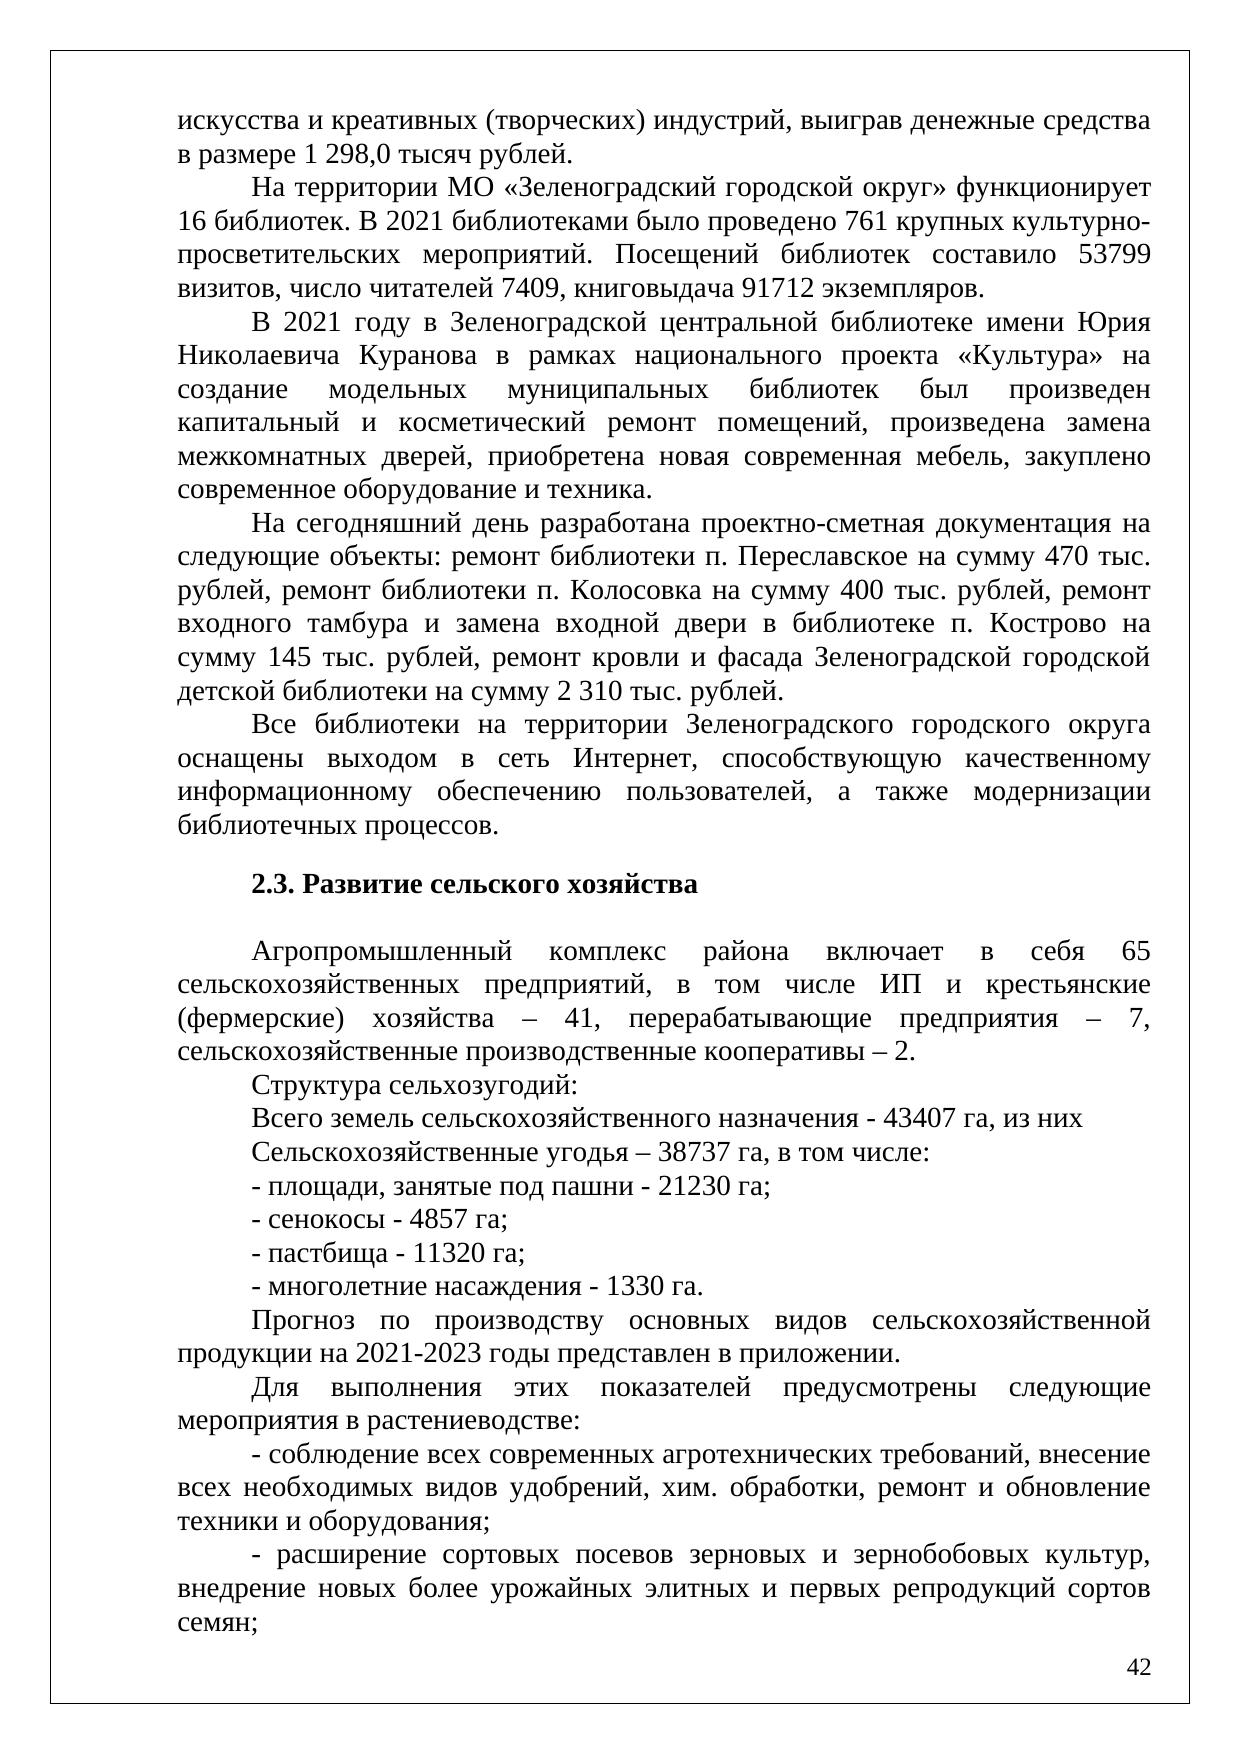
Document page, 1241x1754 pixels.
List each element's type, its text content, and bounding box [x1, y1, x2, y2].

text На территории МО «Зеленоградский городской округ» функционирует 16 библиотек. В 2021 библиотеками было проведено 761 крупных культурно-просветительских мероприятий. Посещений библиотек составило 53799 визитов, число читателей 7409, книговыдача 91712 экземпляров. [177, 169, 1152, 304]
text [177, 102, 1152, 169]
text - пастбища - 11320 га; [177, 1235, 1152, 1268]
text Структура сельхозугодий: [177, 1067, 1152, 1101]
text Агропромышленный комплекс района включает в себя 65 сельскохозяйственных предприятий, в том числе ИП и крестьянские (фермерские) хозяйства – 41, перерабатывающие предприятия – 7, сельскохозяйственные производственные кооперативы – 2. [177, 933, 1152, 1067]
text Для выполнения этих показателей предусмотрены следующие мероприятия в растениеводстве: [177, 1369, 1152, 1436]
text - расширение сортовых посевов зерновых и зернобобовых культур, внедрение новых более урожайных элитных и первых репродукций сортов семян; [177, 1537, 1152, 1637]
text - сенокосы - 4857 га; [177, 1201, 1152, 1235]
text Всего земель сельскохозяйственного назначения - 43407 га, из них [177, 1101, 1152, 1134]
text - многолетние насаждения - 1330 га. [177, 1268, 1152, 1302]
text Прогноз по производству основных видов сельскохозяйственной продукции на 2021-2023 годы представлен в приложении. [177, 1302, 1152, 1369]
text Все библиотеки на территории Зеленоградского городского округа оснащены выходом в сеть Интернет, способствующую качественному информационному обеспечению пользователей, а также модернизации библиотечных процессов. [177, 706, 1152, 840]
text Сельскохозяйственные угодья – 38737 га, в том числе: [177, 1134, 1152, 1168]
subtitle 2.3. Развитие сельского хозяйства [177, 866, 1152, 900]
text В 2021 году в Зеленоградской центральной библиотеке имени Юрия Николаевича Куранова в рамках национального проекта «Культура» на создание модельных муниципальных библиотек был произведен капитальный и косметический ремонт помещений, произведена замена межкомнатных дверей, приобретена новая современная мебель, закуплено современное оборудование и техника. [177, 304, 1152, 505]
text - площади, занятые под пашни - 21230 га; [177, 1168, 1152, 1201]
text На сегодняшний день разработана проектно-сметная документация на следующие объекты: ремонт библиотеки п. Переславское на сумму 470 тыс. рублей, ремонт библиотеки п. Колосовка на сумму 400 тыс. рублей, ремонт входного тамбура и замена входной двери в библиотеке п. Кострово на сумму 145 тыс. рублей, ремонт кровли и фасада Зеленоградской городской детской библиотеки на сумму 2 310 тыс. рублей. [177, 505, 1152, 706]
text - соблюдение всех современных агротехнических требований, внесение всех необходимых видов удобрений, хим. обработки, ремонт и обновление техники и оборудования; [177, 1436, 1152, 1537]
